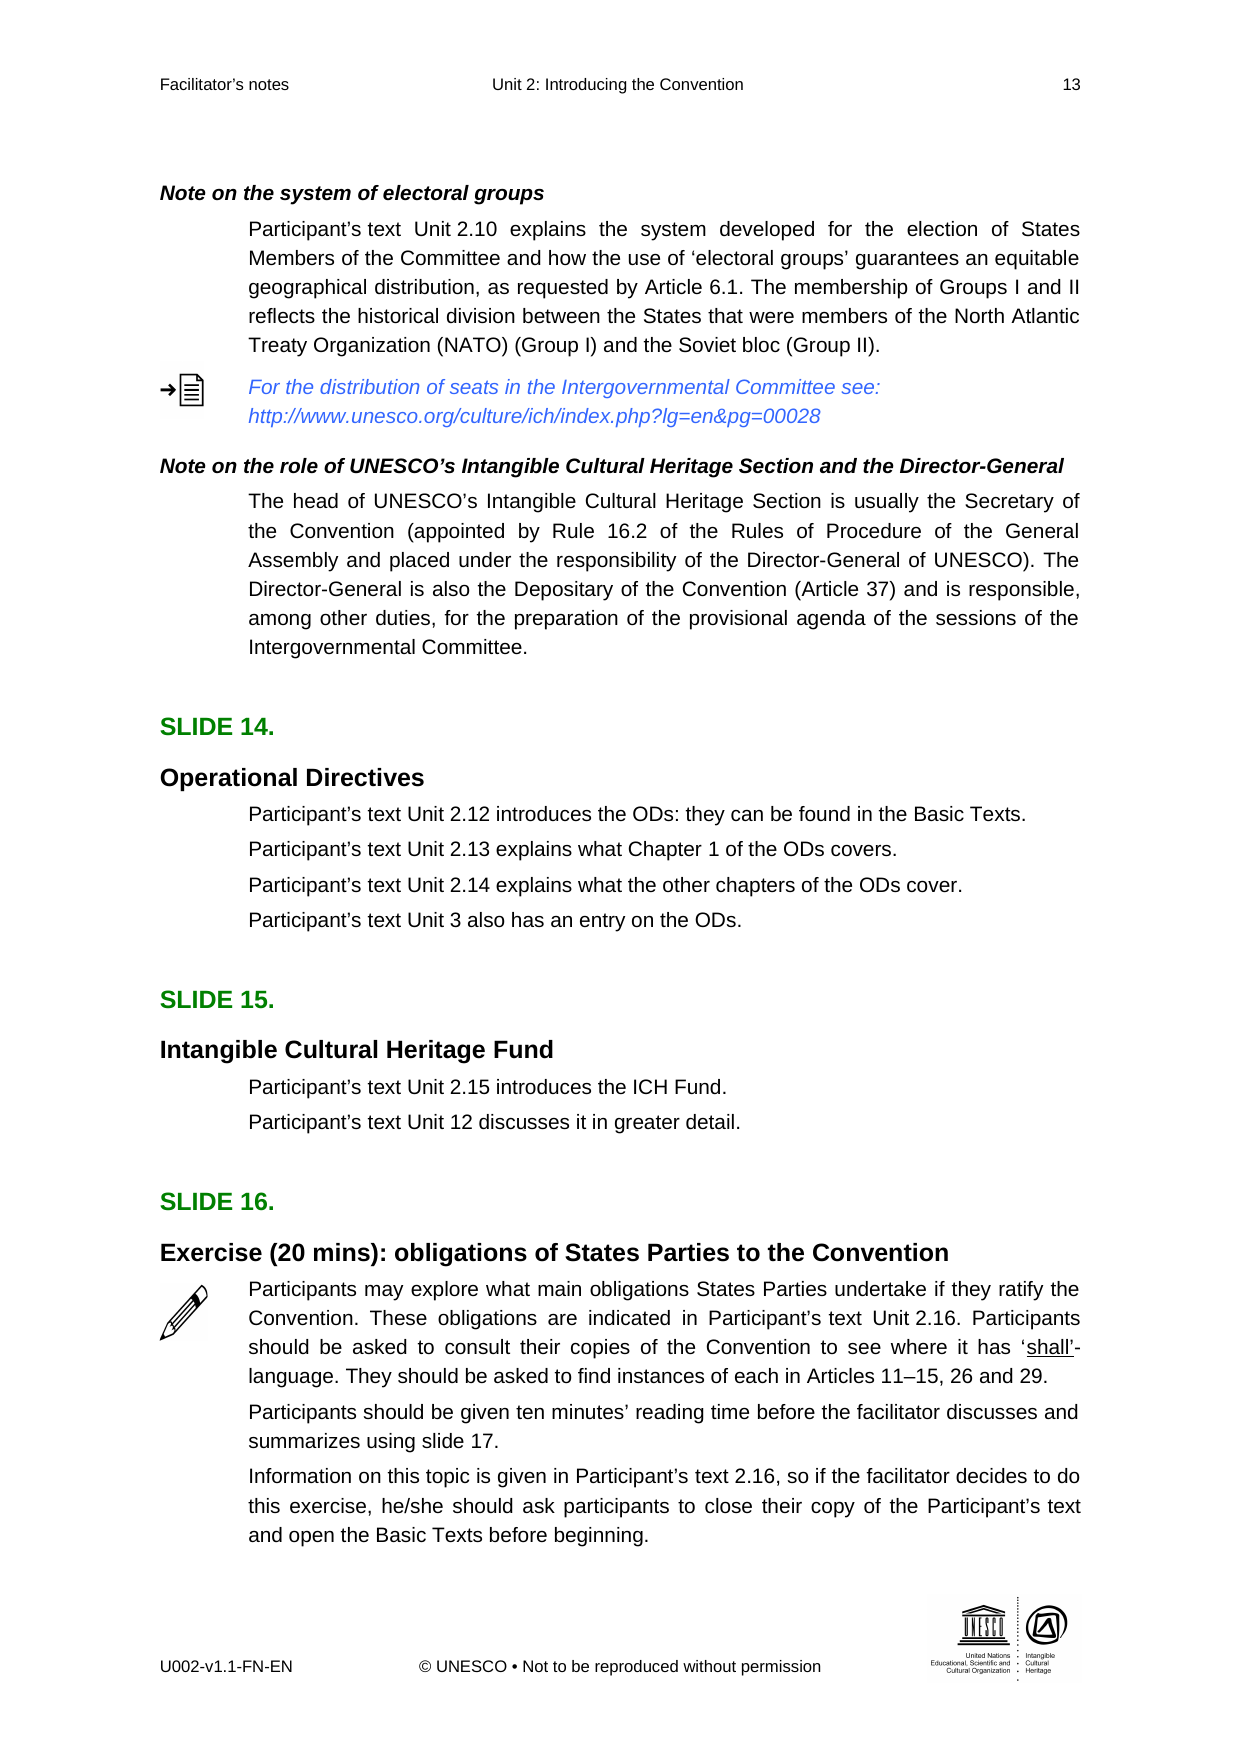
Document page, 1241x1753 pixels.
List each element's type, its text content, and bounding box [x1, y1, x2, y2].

text Participant’s text Unit 2.12 introduces the ODs: they can be found in the Basic Texts. [248, 798, 1081, 827]
text Participant’s text Unit 2.10 explains the system developed for the election of States Members of the Committee and how the use of ‘electoral groups’ guarantees an equitable geographical distribution, as requested by Article 6.1. The membership of Groups I and II reflects the historical division between the States that were members of the North Atlantic Treaty Organization (NATO) (Group I) and the Soviet bloc (Group II). [248, 213, 1081, 358]
text Participant’s text Unit 3 also has an entry on the ODs. [248, 904, 1081, 933]
text Participants may explore what main obligations States Parties undertake if they ratify the Convention. These obligations are indicated in Participant’s text Unit 2.16. Participants should be asked to consult their copies of the Convention to see where it has ‘shall’-language. They should be asked to find instances of each in Articles 11–15, 26 and 29. [248, 1273, 1081, 1390]
text Information on this topic is given in Participant’s text 2.16, so if the facilitator decides to do this exercise, he/she should ask participants to close their copy of the Participant’s text and open the Basic Texts before beginning. [248, 1461, 1081, 1548]
text Intangible Cultural Heritage Fund [159, 1036, 1081, 1065]
picture [159, 1283, 208, 1341]
text Participant’s text Unit 12 discusses it in greater detail. [248, 1106, 1081, 1136]
subtitle Slide 15. [159, 983, 1081, 1015]
text Note on the system of electoral groups [159, 177, 1081, 206]
subtitle Slide 14. [159, 711, 1081, 742]
text Participant’s text Unit 2.14 explains what the other chapters of the ODs cover. [248, 869, 1081, 898]
text Participants should be given ten minutes’ reading time before the facilitator discusses and summarizes using slide 17. [248, 1396, 1081, 1454]
picture [927, 1594, 1083, 1683]
text Exercise (20 mins): obligations of States Parties to the Convention [159, 1238, 1081, 1267]
text Participant’s text Unit 2.13 explains what Chapter 1 of the ODs covers. [248, 833, 1081, 863]
text Operational Directives [159, 763, 1081, 792]
picture [159, 361, 205, 419]
text The head of UNESCO’s Intangible Cultural Heritage Section is usually the Secretary of the Convention (appointed by Rule 16.2 of the Rules of Procedure of the General Assembly and placed under the responsibility of the Director-General of UNESCO). The Director-General is also the Depositary of the Convention (Article 37) and is responsible, among other duties, for the preparation of the provisional agenda of the sessions of the Intergovernmental Committee. [248, 486, 1081, 661]
subtitle Slide 16. [159, 1186, 1081, 1217]
text For the distribution of seats in the Intergovernmental Committee see: http://www.unesco.org/culture/ich/index.php?lg=en&pg=00028 [248, 371, 1081, 429]
text Participant’s text Unit 2.15 introduces the ICH Fund. [248, 1071, 1081, 1100]
text Note on the role of UNESCO’s Intangible Cultural Heritage Section and the Director-General [159, 450, 1081, 479]
